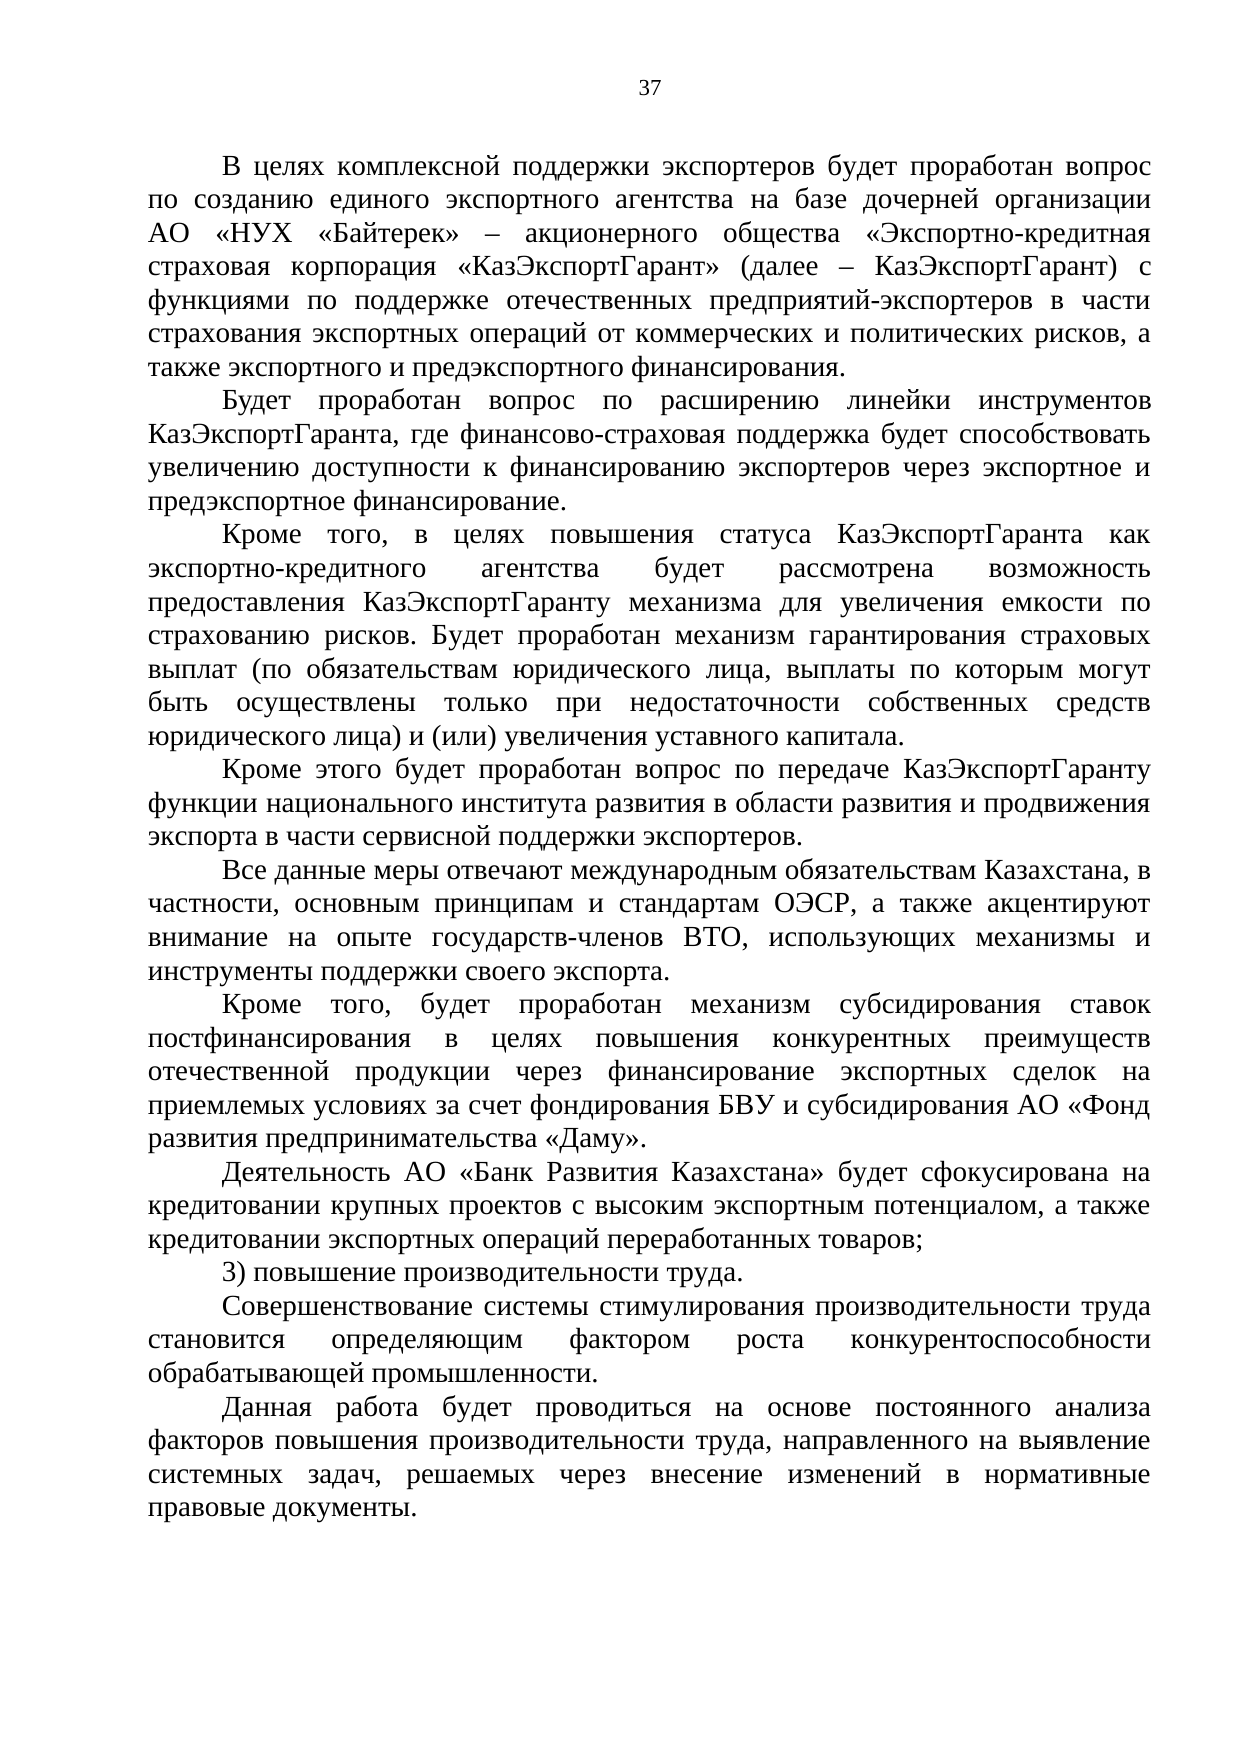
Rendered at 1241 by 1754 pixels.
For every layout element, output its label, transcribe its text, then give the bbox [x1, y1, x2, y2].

text Кроме того, в целях повышения статуса КазЭкспортГаранта как экспортно-кредитного агентства будет рассмотрена возможность предоставления КазЭкспортГаранту механизма для увеличения емкости по страхованию рисков. Будет проработан механизм гарантирования страховых выплат (по обязательствам юридического лица, выплаты по которым могут быть осуществлены только при недостаточности собственных средств юридического лица) и (или) увеличения уставного капитала. [148, 517, 1152, 751]
text Совершенствование системы стимулирования производительности труда становится определяющим фактором роста конкурентоспособности обрабатывающей промышленности. [148, 1288, 1152, 1389]
text Кроме того, будет проработан механизм субсидирования ставок постфинансирования в целях повышения конкурентных преимуществ отечественной продукции через финансирование экспортных сделок на приемлемых условиях за счет фондирования БВУ и субсидирования АО «Фонд развития предпринимательства «Даму». [148, 986, 1152, 1154]
text Кроме этого будет проработан вопрос по передаче КазЭкспортГаранту функции национального института развития в области развития и продвижения экспорта в части сервисной поддержки экспортеров. [148, 751, 1152, 852]
text В целях комплексной поддержки экспортеров будет проработан вопрос по созданию единого экспортного агентства на базе дочерней организации АО «НУХ «Байтерек» – акционерного общества «Экспортно-кредитная страховая корпорация «КазЭкспортГарант» (далее – КазЭкспортГарант) с функциями по поддержке отечественных предприятий-экспортеров в части страхования экспортных операций от коммерческих и политических рисков, а также экспортного и предэкспортного финансирования. [148, 148, 1152, 382]
text Данная работа будет проводиться на основе постоянного анализа факторов повышения производительности труда, направленного на выявление системных задач, решаемых через внесение изменений в нормативные правовые документы. [148, 1389, 1152, 1523]
text Деятельность АО «Банк Развития Казахстана» будет сфокусирована на кредитовании крупных проектов с высоким экспортным потенциалом, а также кредитовании экспортных операций переработанных товаров; [148, 1154, 1152, 1254]
text Будет проработан вопрос по расширению линейки инструментов КазЭкспортГаранта, где финансово-страховая поддержка будет способствовать увеличению доступности к финансированию экспортеров через экспортное и предэкспортное финансирование. [148, 382, 1152, 517]
text Все данные меры отвечают международным обязательствам Казахстана, в частности, основным принципам и стандартам ОЭСР, а также акцентируют внимание на опыте государств-членов ВТО, использующих механизмы и инструменты поддержки своего экспорта. [148, 852, 1152, 986]
list 3) повышение производительности труда. [222, 1254, 1152, 1288]
